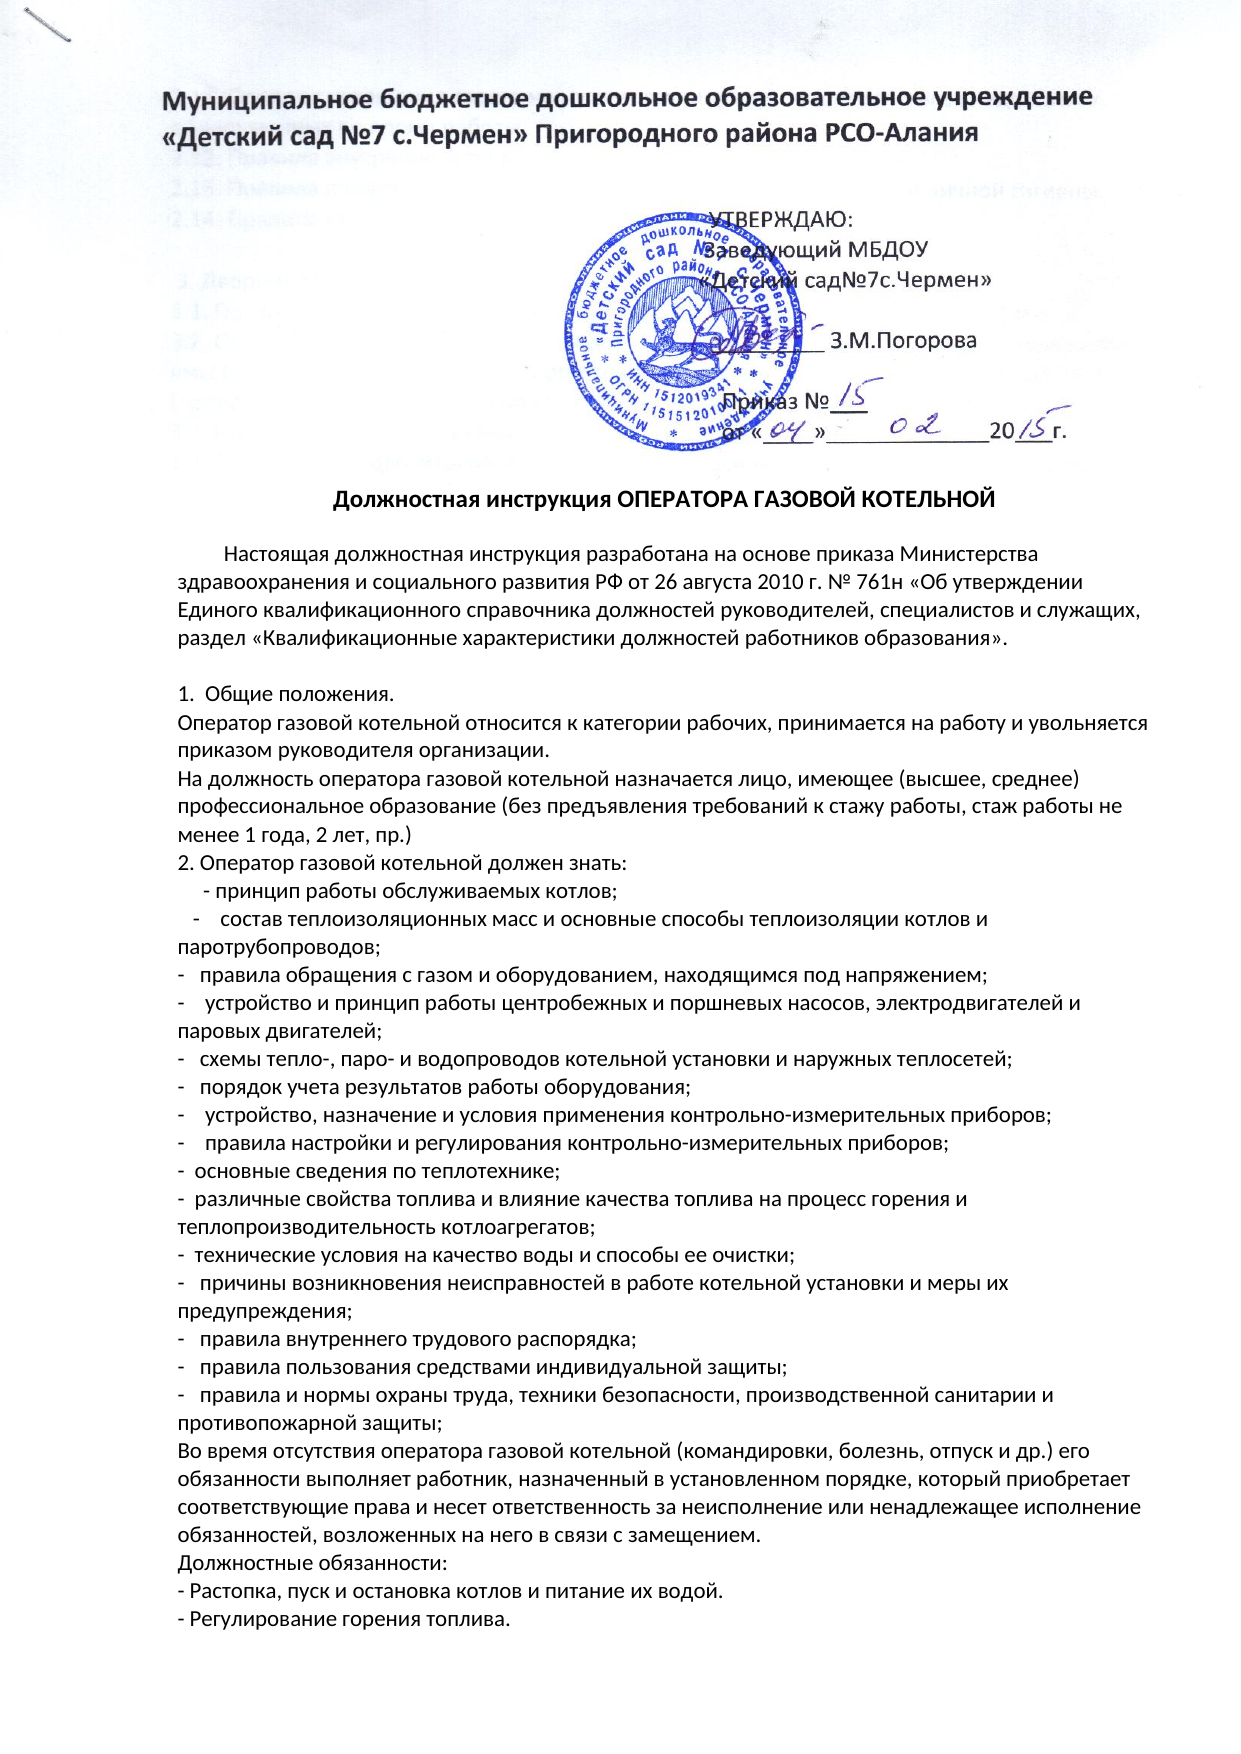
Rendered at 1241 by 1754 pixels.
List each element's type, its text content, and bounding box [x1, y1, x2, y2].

text Должностные обязанности: [177, 1548, 1152, 1576]
text - состав теплоизоляционных масс и основные способы теплоизоляции котлов и паротрубопроводов; [177, 904, 1152, 960]
text Во время отсутствия оператора газовой котельной (командировки, болезнь, отпуск и др.) его обязанности выполняет работник, назначенный в установленном порядке, который приобретает соответствующие права и несет ответственность за неисполнение или ненадлежащее исполнение обязанностей, возложенных на него в связи с замещением. [177, 1436, 1152, 1548]
text - Растопка, пуск и остановка котлов и питание их водой. [177, 1576, 1152, 1604]
text - Регулирование горения топлива. [177, 1604, 1152, 1632]
text - устройство и принцип работы центробежных и поршневых насосов, электродвигателей и паровых двигателей; [177, 988, 1152, 1044]
text - правила внутреннего трудового распорядка; [177, 1324, 1152, 1352]
text - правила и нормы охраны труда, техники безопасности, производственной санитарии и противопожарной защиты; [177, 1380, 1152, 1436]
text - правила настройки и регулирования контрольно-измерительных приборов; [177, 1128, 1152, 1156]
text - порядок учета результатов работы оборудования; [177, 1072, 1152, 1100]
text - правила обращения с газом и оборудованием, находящимся под напряжением; [177, 960, 1152, 988]
text - устройство, назначение и условия применения контрольно-измерительных приборов; [177, 1100, 1152, 1128]
text - основные сведения по теплотехнике; [177, 1156, 1152, 1184]
text Настоящая должностная инструкция разработана на основе приказа Министерства здравоохранения и социального развития РФ от 26 августа 2010 г. № 761н «Об утверждении Единого квалификационного справочника должностей руководителей, специалистов и служащих, раздел «Квалификационные характеристики должностей работников образования». [177, 539, 1152, 652]
text - правила пользования средствами индивидуальной защиты; [177, 1352, 1152, 1380]
text профессиональное образование (без предъявления требований к стажу работы, стаж работы не менее 1 года, 2 лет, пр.) [177, 792, 1152, 848]
text - различные свойства топлива и влияние качества топлива на процесс горения и теплопроизводительность котлоагрегатов; [177, 1184, 1152, 1240]
picture [0, 0, 1241, 486]
text - схемы тепло-, паро- и водопроводов котельной установки и наружных теплосетей; [177, 1044, 1152, 1072]
text - причины возникновения неисправностей в работе котельной установки и меры их предупреждения; [177, 1268, 1152, 1324]
text 1. Общие положения. [177, 679, 1152, 708]
text - технические условия на качество воды и способы ее очистки; [177, 1240, 1152, 1268]
text - принцип работы обслуживаемых котлов; [177, 876, 1152, 904]
text 2. Оператор газовой котельной должен знать: [177, 848, 1152, 876]
text На должность оператора газовой котельной назначается лицо, имеющее (высшее, среднее) [177, 764, 1152, 792]
text Должностная инструкция ОПЕРАТОРА ГАЗОВОЙ КОТЕЛЬНОЙ [177, 484, 1152, 514]
text Оператор газовой котельной относится к категории рабочих, принимается на работу и увольняется приказом руководителя организации. [177, 708, 1152, 764]
